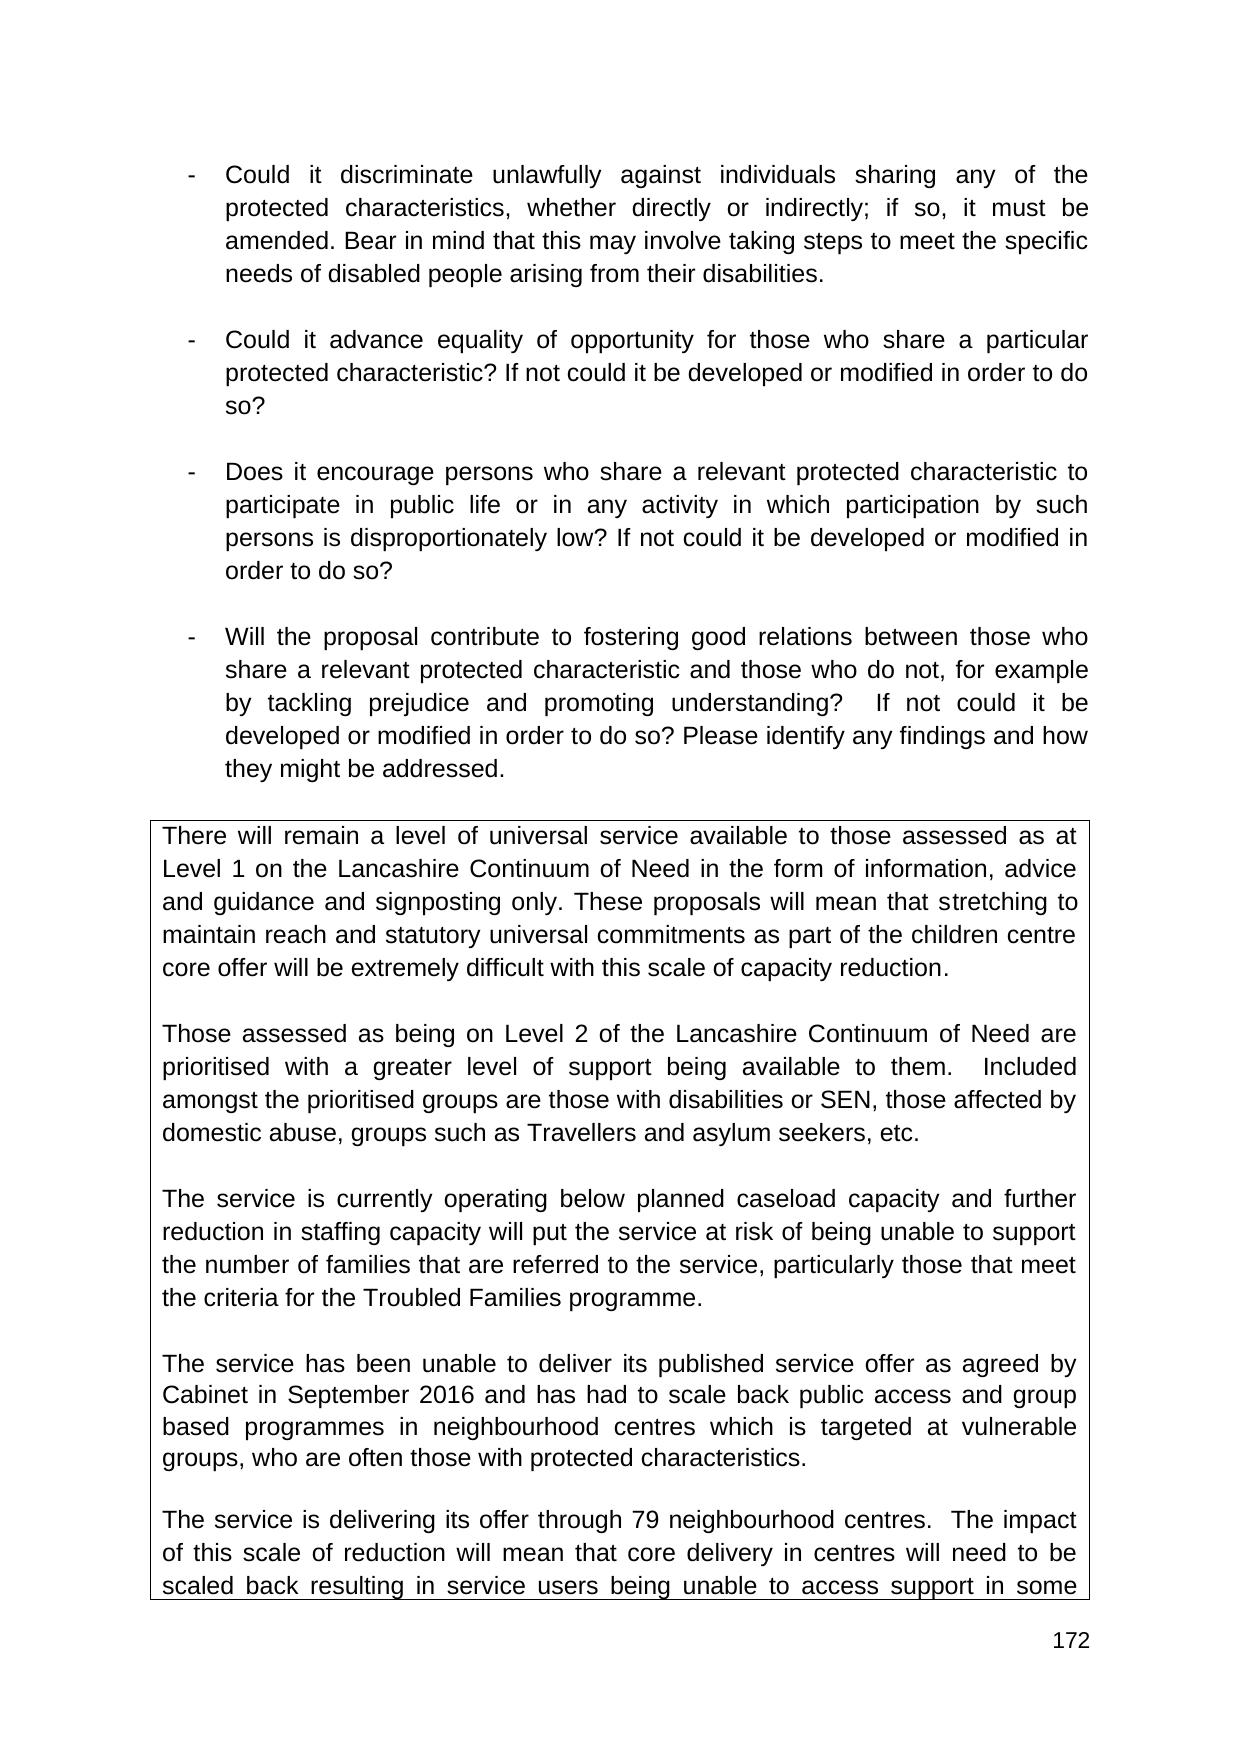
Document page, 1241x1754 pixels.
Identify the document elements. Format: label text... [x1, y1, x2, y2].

list Could it advance equality of opportunity for those who share a particular protected characteristic? If not could it be developed or modified in order to do so? [187, 325, 1090, 419]
list Will the proposal contribute to fostering good relations between those who share a relevant protected characteristic and those who do not, for example by tackling prejudice and promoting understanding? If not could it be developed or modified in order to do so? Please identify any findings and how they might be addressed. [187, 622, 1090, 783]
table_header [151, 821, 1089, 1599]
list Does it encourage persons who share a relevant protected characteristic to participate in public life or in any activity in which participation by such persons is disproportionately low? If not could it be developed or modified in order to do so? [187, 457, 1090, 584]
list Could it discriminate unlawfully against individuals sharing any of the protected characteristics, whether directly or indirectly; if so, it must be amended. Bear in mind that this may involve taking steps to meet the specific needs of disabled people arising from their disabilities. [187, 159, 1090, 287]
